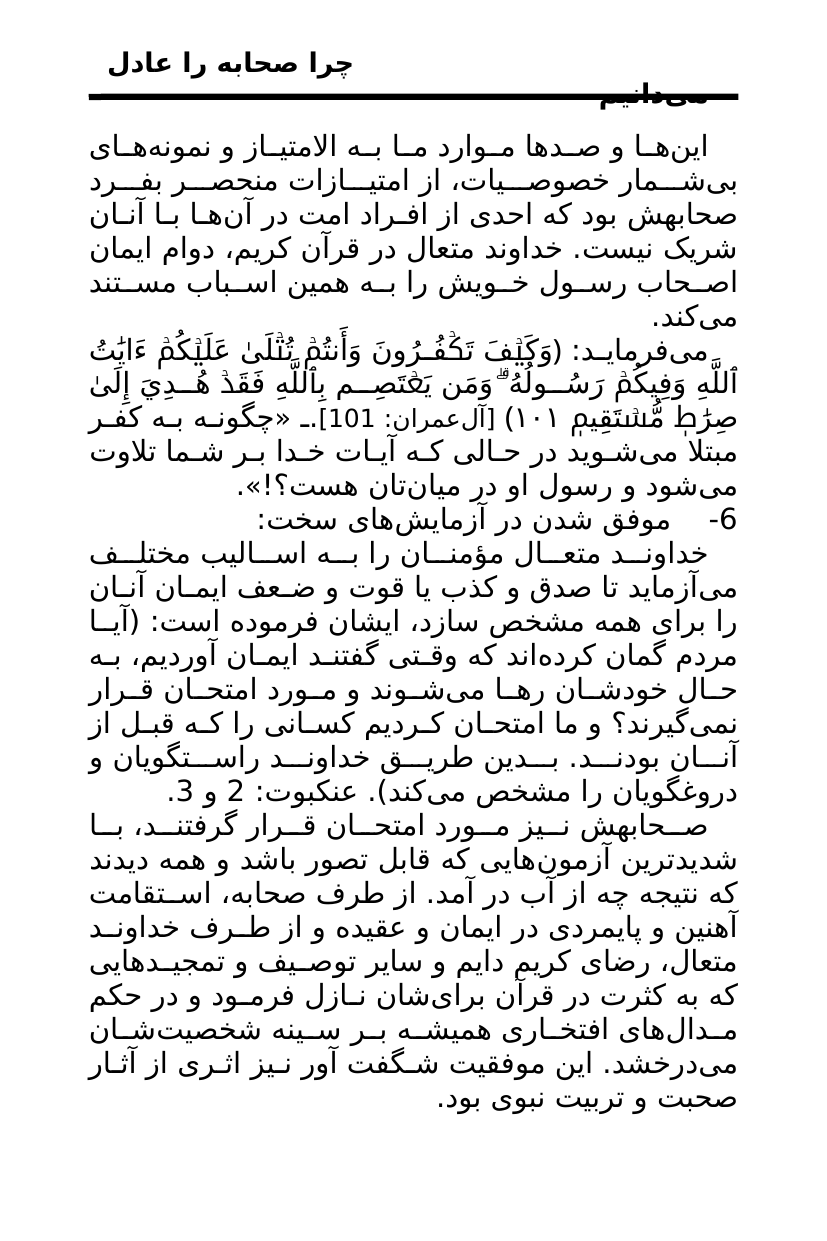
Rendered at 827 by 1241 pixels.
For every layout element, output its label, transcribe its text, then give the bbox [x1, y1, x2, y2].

list موفق شدن در آزمایش‌های سخت: [89, 503, 708, 537]
text می‌فرماید: ﴿وَكَيۡفَ تَكۡفُرُونَ وَأَنتُمۡ تُتۡلَىٰ عَلَيۡكُمۡ ءَايَٰتُ ٱللَّهِ وَفِيكُمۡ رَسُولُهُۥۗ وَمَن يَعۡتَصِم بِٱللَّهِ فَقَدۡ هُدِيَ إِلَىٰ صِرَٰطٖ مُّسۡتَقِيمٖ ١٠١﴾ [آل‌عمران: 101]. «چگونه به کفر مبتلا می‌شوید در حالی که آیات خدا بر شما تلاوت می‌شود و رسول او در میان‌تان هست؟!». [89, 333, 738, 503]
text خداوند متعال مؤمنان را به اسالیب مختلف می‌آزماید تا صدق و کذب یا قوت و ضعف ایمان آنان را برای همه مشخص سازد، ایشان فرموده است: (آیا مردم گمان کرده‌اند که وقتی گفتند ایمان آوردیم، به حال خودشان رها می‌شوند و مورد امتحان قرار نمی‌گیرند؟ و ما امتحان کردیم کسانی را که قبل از آنان بودند. بدین طریق خداوند راستگویان و دروغگویان را مشخص می‌کند). عنکبوت: 2 و 3. [89, 537, 738, 808]
text صحابهش نیز مورد امتحان قرار گرفتند، با شدیدترین آزمون‌هایی که قابل تصور باشد و همه دیدند که نتیجه چه از آب در آمد. از طرف صحابه، استقامت آهنین و پایمردی در ایمان و عقیده و از طرف خداوند متعال، رضای کریم دایم و سایر توصیف و تمجیدهایی که به کثرت در قرآن برای‌شان نازل فرمود و در حکم مدال‌های افتخاری همیشه بر سینه شخصیت‌شان می‌درخشد. این موفقیت شگفت آور نیز اثری از آثار صحبت و تربیت نبوی بود. [89, 808, 738, 1114]
text این‌ها و صدها موارد ما به الامتیاز و نمونه‌های بی‌شمار خصوصیات، از امتیازات منحصر بفرد صحابهش بود که احدی از افراد امت در آن‌ها با آنان شریک نیست. خداوند متعال در قرآن کریم، دوام ایمان اصحاب رسول خویش را به همین اسباب مستند می‌کند. [89, 129, 738, 333]
